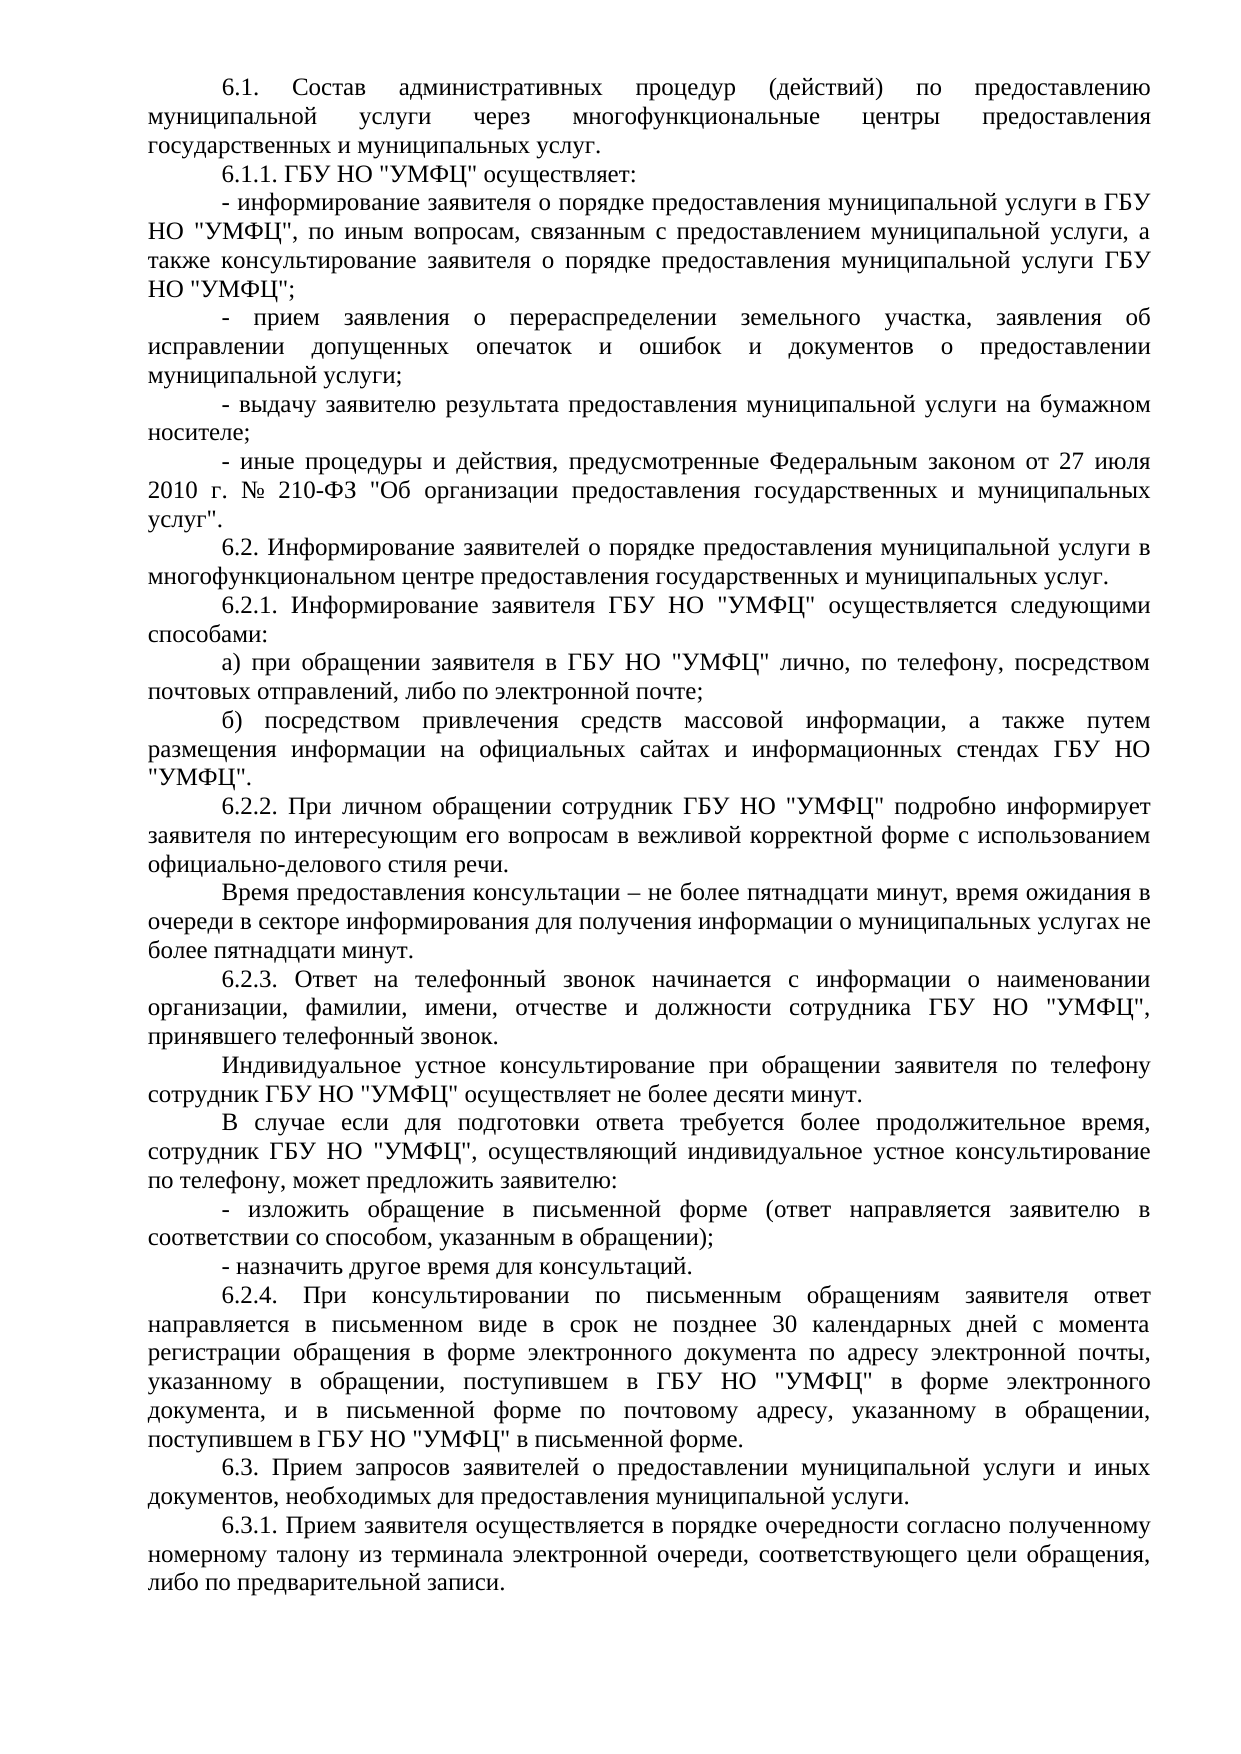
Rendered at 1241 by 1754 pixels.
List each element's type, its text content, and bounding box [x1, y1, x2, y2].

text - прием заявления о перераспределении земельного участка, заявления об исправлении допущенных опечаток и ошибок и документов о предоставлении муниципальной услуги; [148, 302, 1152, 389]
text В случае если для подготовки ответа требуется более продолжительное время, сотрудник ГБУ НО "УМФЦ", осуществляющий индивидуальное устное консультирование по телефону, может предложить заявителю: [148, 1107, 1152, 1194]
text а) при обращении заявителя в ГБУ НО "УМФЦ" лично, по телефону, посредством почтовых отправлений, либо по электронной почте; [148, 647, 1152, 705]
text б) посредством привлечения средств массовой информации, а также путем размещения информации на официальных сайтах и информационных стендах ГБУ НО "УМФЦ". [148, 705, 1152, 791]
text 6.2.2. При личном обращении сотрудник ГБУ НО "УМФЦ" подробно информирует заявителя по интересующим его вопросам в вежливой корректной форме с использованием официально-делового стиля речи. [148, 791, 1152, 877]
text - выдачу заявителю результата предоставления муниципальной услуги на бумажном носителе; [148, 389, 1152, 446]
text 6.1.1. ГБУ НО "УМФЦ" осуществляет: [148, 159, 1152, 187]
text 6.1. Состав административных процедур (действий) по предоставлению муниципальной услуги через многофункциональные центры предоставления государственных и муниципальных услуг. [148, 72, 1152, 159]
text 6.3. Прием запросов заявителей о предоставлении муниципальной услуги и иных документов, необходимых для предоставления муниципальной услуги. [148, 1452, 1152, 1510]
text - иные процедуры и действия, предусмотренные Федеральным законом от 27 июля 2010 г. № 210-ФЗ "Об организации предоставления государственных и муниципальных услуг". [148, 446, 1152, 532]
text - информирование заявителя о порядке предоставления муниципальной услуги в ГБУ НО "УМФЦ", по иным вопросам, связанным с предоставлением муниципальной услуги, а также консультирование заявителя о порядке предоставления муниципальной услуги ГБУ НО "УМФЦ"; [148, 187, 1152, 302]
text - назначить другое время для консультаций. [148, 1251, 1152, 1280]
text 6.2.1. Информирование заявителя ГБУ НО "УМФЦ" осуществляется следующими способами: [148, 590, 1152, 647]
text 6.2.4. При консультировании по письменным обращениям заявителя ответ направляется в письменном виде в срок не позднее 30 календарных дней с момента регистрации обращения в форме электронного документа по адресу электронной почты, указанному в обращении, поступившем в ГБУ НО "УМФЦ" в форме электронного документа, и в письменной форме по почтовому адресу, указанному в обращении, поступившем в ГБУ НО "УМФЦ" в письменной форме. [148, 1280, 1152, 1452]
text - изложить обращение в письменной форме (ответ направляется заявителю в соответствии со способом, указанным в обращении); [148, 1194, 1152, 1251]
text 6.2. Информирование заявителей о порядке предоставления муниципальной услуги в многофункциональном центре предоставления государственных и муниципальных услуг. [148, 532, 1152, 590]
text Время предоставления консультации – не более пятнадцати минут, время ожидания в очереди в секторе информирования для получения информации о муниципальных услугах не более пятнадцати минут. [148, 877, 1152, 964]
text Индивидуальное устное консультирование при обращении заявителя по телефону сотрудник ГБУ НО "УМФЦ" осуществляет не более десяти минут. [148, 1050, 1152, 1107]
text 6.3.1. Прием заявителя осуществляется в порядке очередности согласно полученному номерному талону из терминала электронной очереди, соответствующего цели обращения, либо по предварительной записи. [148, 1510, 1152, 1596]
text 6.2.3. Ответ на телефонный звонок начинается с информации о наименовании организации, фамилии, имени, отчестве и должности сотрудника ГБУ НО "УМФЦ", принявшего телефонный звонок. [148, 964, 1152, 1050]
